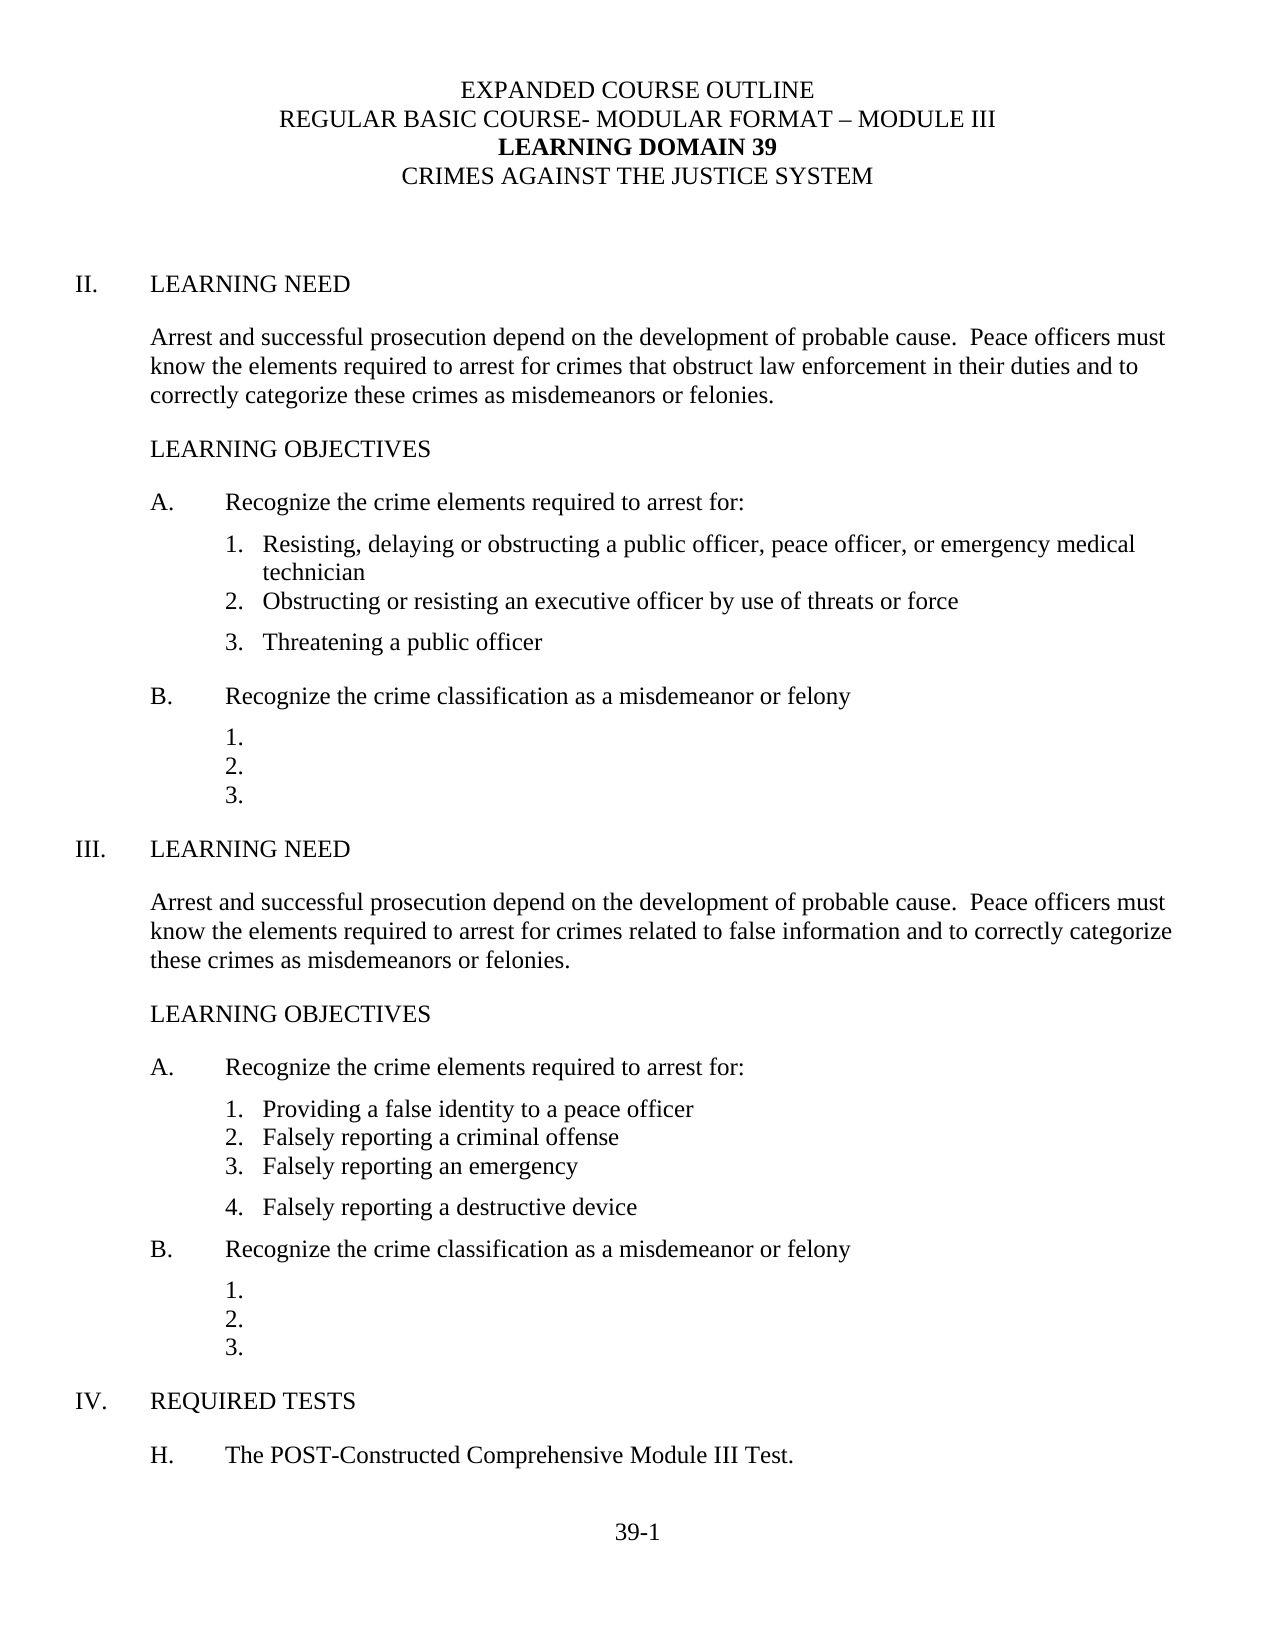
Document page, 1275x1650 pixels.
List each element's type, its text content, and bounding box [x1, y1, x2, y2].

subtitle LEARNING NEED [75, 269, 1200, 297]
subtitle REQUIRED TESTS [75, 1386, 1200, 1415]
list Resisting, delaying or obstructing a public officer, peace officer, or emergency medical technician [225, 529, 1200, 586]
text Arrest and successful prosecution depend on the development of probable cause. Peace officers must know the elements required to arrest for crimes that obstruct law enforcement in their duties and to correctly categorize these crimes as misdemeanors or felonies. [150, 322, 1200, 409]
list Falsely reporting an emergency [225, 1151, 1200, 1180]
list The POST-Constructed Comprehensive Module III Test. [150, 1440, 1200, 1469]
list Recognize the crime classification as a misdemeanor or felony [150, 681, 1200, 710]
subtitle LEARNING NEED [75, 834, 1200, 862]
list Falsely reporting a destructive device [225, 1192, 1200, 1221]
list Recognize the crime elements required to arrest for: [150, 487, 1200, 516]
list Threatening a public officer [225, 627, 1200, 656]
text EXPANDED COURSE OUTLINE [75, 75, 1200, 104]
text REGULAR BASIC COURSE- MODULAR FORMAT – MODULE III [75, 104, 1200, 132]
text LEARNING OBJECTIVES [150, 999, 1200, 1027]
subtitle LEARNING DOMAIN 39 [75, 132, 1200, 161]
text Arrest and successful prosecution depend on the development of probable cause. Peace officers must know the elements required to arrest for crimes related to false information and to correctly categorize these crimes as misdemeanors or felonies. [150, 887, 1200, 974]
list Recognize the crime elements required to arrest for: [150, 1052, 1200, 1081]
list Providing a false identity to a peace officer [225, 1094, 1200, 1122]
text CRIMES AGAINST THE JUSTICE SYSTEM [75, 161, 1200, 190]
list Obstructing or resisting an executive officer by use of threats or force [225, 586, 1200, 615]
text LEARNING OBJECTIVES [150, 434, 1200, 462]
list Recognize the crime classification as a misdemeanor or felony [150, 1234, 1200, 1262]
list Falsely reporting a criminal offense [225, 1122, 1200, 1151]
